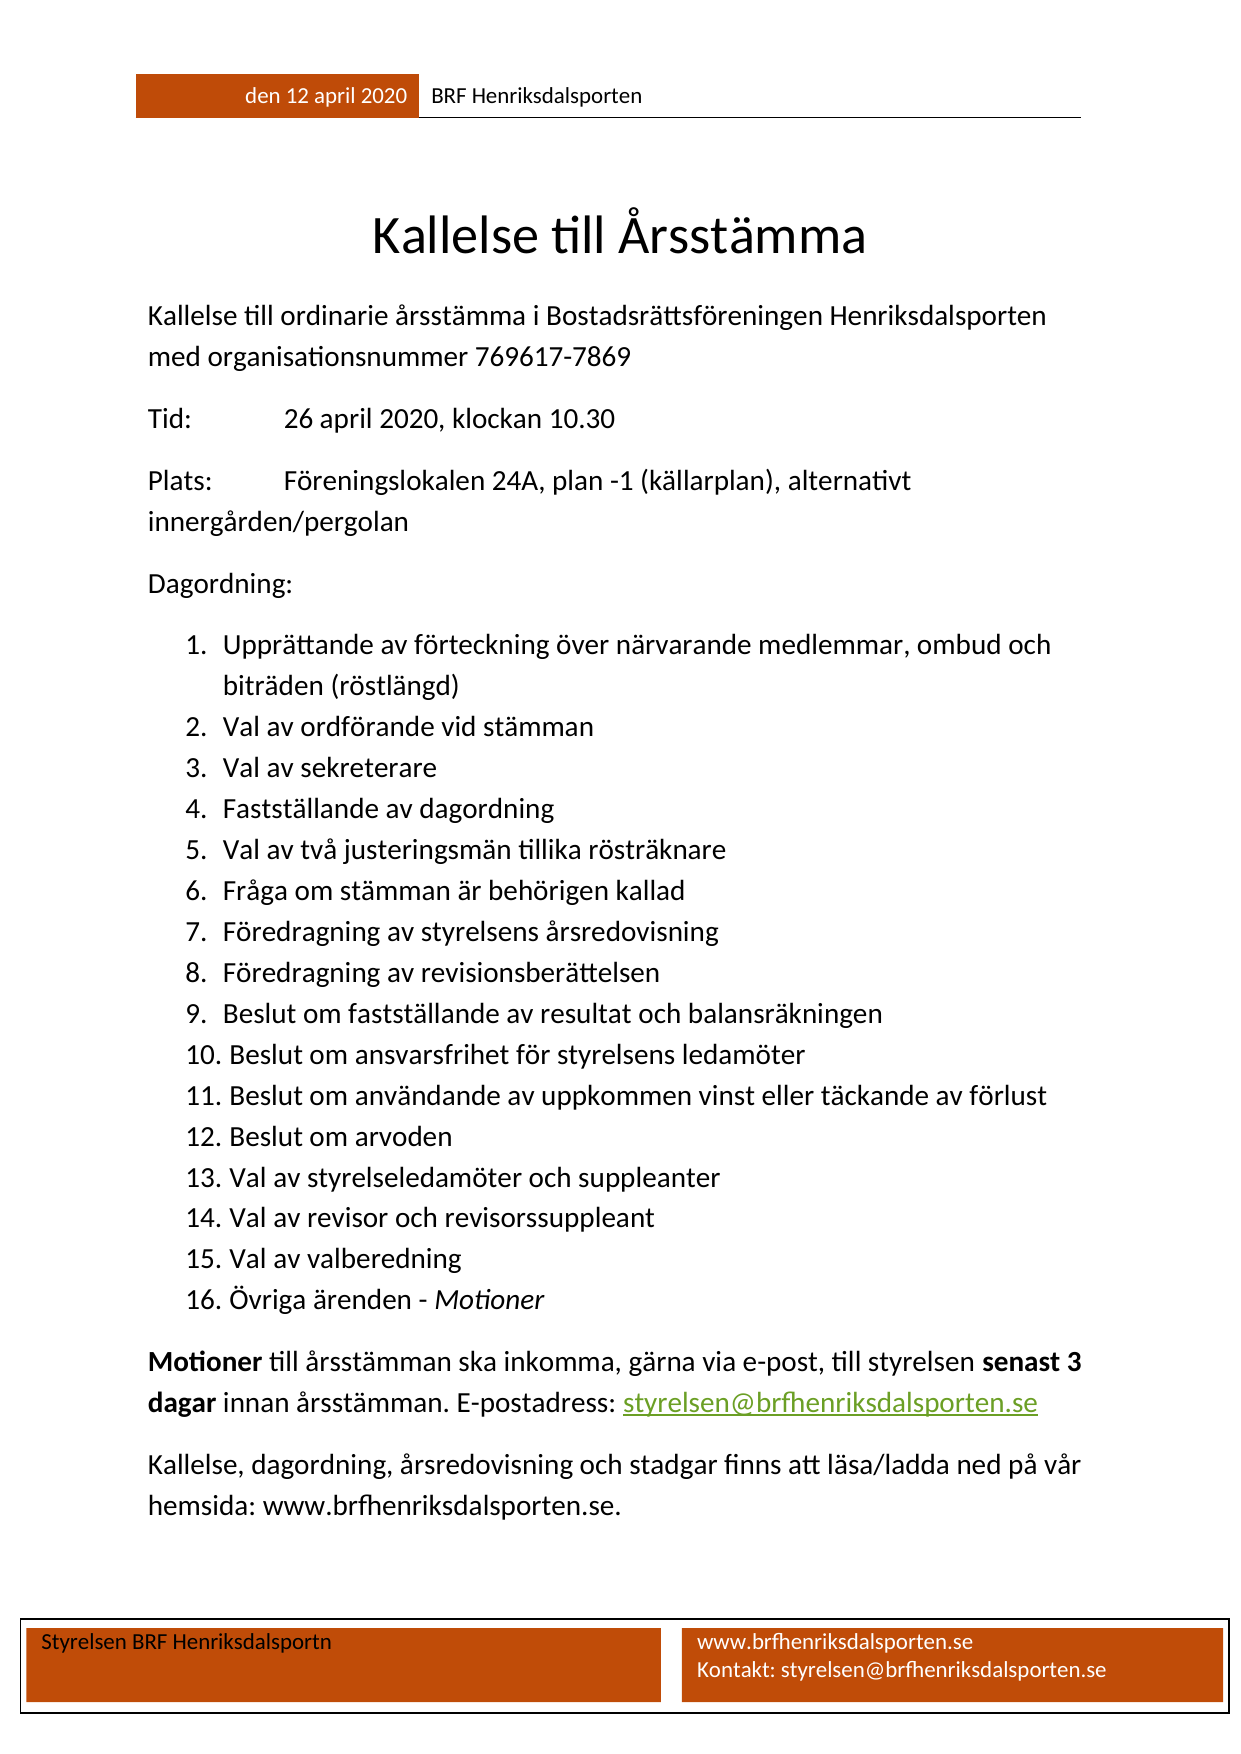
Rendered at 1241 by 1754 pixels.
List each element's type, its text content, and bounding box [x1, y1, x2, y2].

list Val av två justeringsmän tillika rösträknare [185, 831, 1093, 867]
list Upprättande av förteckning över närvarande medlemmar, ombud och biträden (röstlängd) [185, 626, 1093, 703]
text Tid: 26 april 2020, klockan 10.30 [148, 400, 1093, 436]
list Föredragning av revisionsberättelsen [185, 954, 1093, 989]
list Övriga ärenden - Motioner [185, 1281, 1093, 1317]
text Motioner till årsstämman ska inkomma, gärna via e-post, till styrelsen senast 3 dagar innan årsstämman. E-postadress: styrelsen@brfhenriksdalsporten.se [148, 1343, 1093, 1420]
list Beslut om fastställande av resultat och balansräkningen [185, 995, 1093, 1031]
list Val av ordförande vid stämman [185, 708, 1093, 744]
text Kallelse till ordinarie årsstämma i Bostadsrättsföreningen Henriksdalsporten med organisationsnummer 769617-7869 [148, 297, 1093, 374]
list Beslut om arvoden [185, 1118, 1093, 1153]
list Val av valberedning [185, 1241, 1093, 1276]
list Beslut om användande av uppkommen vinst eller täckande av förlust [185, 1077, 1093, 1112]
list Fråga om stämman är behörigen kallad [185, 872, 1093, 908]
list Fastställande av dagordning [185, 790, 1093, 826]
text Dagordning: [148, 565, 1093, 600]
list Val av sekreterare [185, 749, 1093, 785]
text Kallelse, dagordning, årsredovisning och stadgar finns att läsa/ladda ned på vår hemsida: www.brfhenriksdalsporten.se. [148, 1446, 1093, 1522]
list Val av revisor och revisorssuppleant [185, 1199, 1093, 1235]
list Föredragning av styrelsens årsredovisning [185, 913, 1093, 949]
list Beslut om ansvarsfrihet för styrelsens ledamöter [185, 1036, 1093, 1071]
list Val av styrelseledamöter och suppleanter [185, 1159, 1093, 1194]
text Plats: Föreningslokalen 24A, plan -1 (källarplan), alternativt innergården/pergolan [148, 462, 1093, 538]
text Kallelse till Årsstämma [148, 201, 1093, 267]
